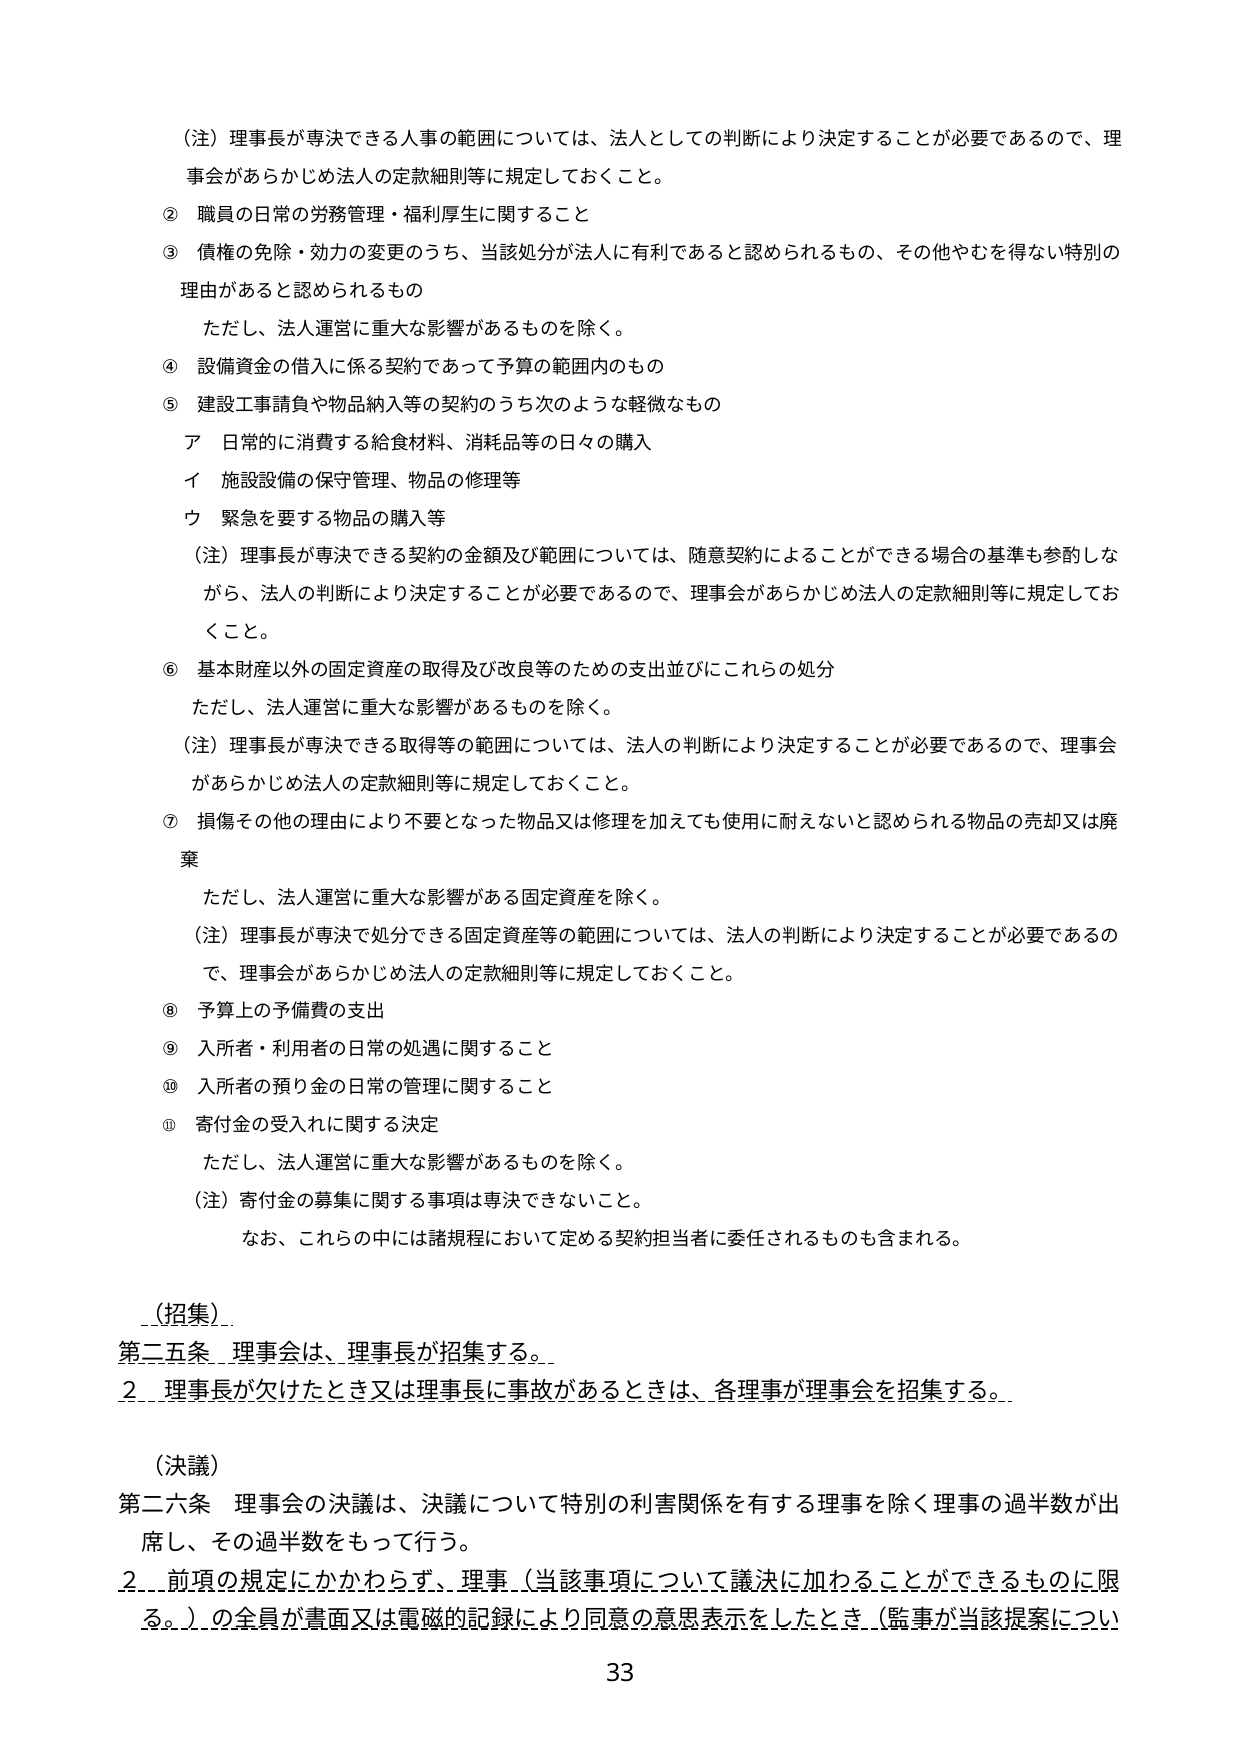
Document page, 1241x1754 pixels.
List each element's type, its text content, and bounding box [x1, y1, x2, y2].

text ウ 緊急を要する物品の購入等 [184, 498, 1122, 536]
text ⑪ 寄付金の受入れに関する決定 [162, 1104, 1122, 1142]
text ④ 設備資金の借入に係る契約であって予算の範囲内のもの [162, 346, 1122, 384]
text ⑤ 建設工事請負や物品納入等の契約のうち次のような軽微なもの [162, 384, 1122, 422]
text ２ 理事長が欠けたとき又は理事長に事故があるときは、各理事が理事会を招集する。 [118, 1370, 1122, 1408]
text ただし、法人運営に重大な影響があるものを除く。 [184, 1142, 1122, 1180]
text （注）理事長が専決できる人事の範囲については、法人としての判断により決定することが必要であるので、理事会があらかじめ法人の定款細則等に規定しておくこと。 [172, 119, 1122, 194]
text ⑦ 損傷その他の理由により不要となった物品又は修理を加えても使用に耐えないと認められる物品の売却又は廃棄 [162, 801, 1122, 877]
text （注）寄付金の募集に関する事項は専決できないこと。 [183, 1180, 1122, 1218]
text （招集） [118, 1294, 1122, 1332]
text （注）理事長が専決できる契約の金額及び範囲については、随意契約によることができる場合の基準も参酌しながら、法人の判断により決定することが必要であるので、理事会があらかじめ法人の定款細則等に規定しておくこと。 [183, 536, 1122, 649]
text 第二五条 理事会は、理事長が招集する。 [118, 1332, 1122, 1370]
text イ 施設設備の保守管理、物品の修理等 [184, 460, 1122, 498]
text ただし、法人運営に重大な影響がある固定資産を除く。 [184, 877, 1122, 915]
text ⑧ 予算上の予備費の支出 [162, 991, 1122, 1029]
text ただし、法人運営に重大な影響があるものを除く。 [172, 687, 1122, 725]
text （決議） [118, 1446, 1122, 1484]
text ② 職員の日常の労務管理・福利厚生に関すること [162, 194, 1122, 232]
text （注）理事長が専決で処分できる固定資産等の範囲については、法人の判断により決定することが必要であるので、理事会があらかじめ法人の定款細則等に規定しておくこと。 [184, 915, 1122, 991]
text ア 日常的に消費する給食材料、消耗品等の日々の購入 [184, 422, 1122, 460]
text ⑩ 入所者の預り金の日常の管理に関すること [162, 1067, 1122, 1104]
text ただし、法人運営に重大な影響があるものを除く。 [184, 308, 1122, 346]
text なお、これらの中には諸規程において定める契約担当者に委任されるものも含まれる。 [216, 1218, 1122, 1256]
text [118, 1559, 1122, 1635]
text ③ 債権の免除・効力の変更のうち、当該処分が法人に有利であると認められるもの、その他やむを得ない特別の理由があると認められるもの [162, 232, 1122, 308]
text ⑨ 入所者・利用者の日常の処遇に関すること [162, 1029, 1122, 1067]
text ⑥ 基本財産以外の固定資産の取得及び改良等のための支出並びにこれらの処分 [162, 649, 1122, 687]
text 第二六条 理事会の決議は、決議について特別の利害関係を有する理事を除く理事の過半数が出席し、その過半数をもって行う。 [118, 1484, 1122, 1559]
text （注）理事長が専決できる取得等の範囲については、法人の判断により決定することが必要であるので、理事会があらかじめ法人の定款細則等に規定しておくこと。 [172, 725, 1122, 801]
